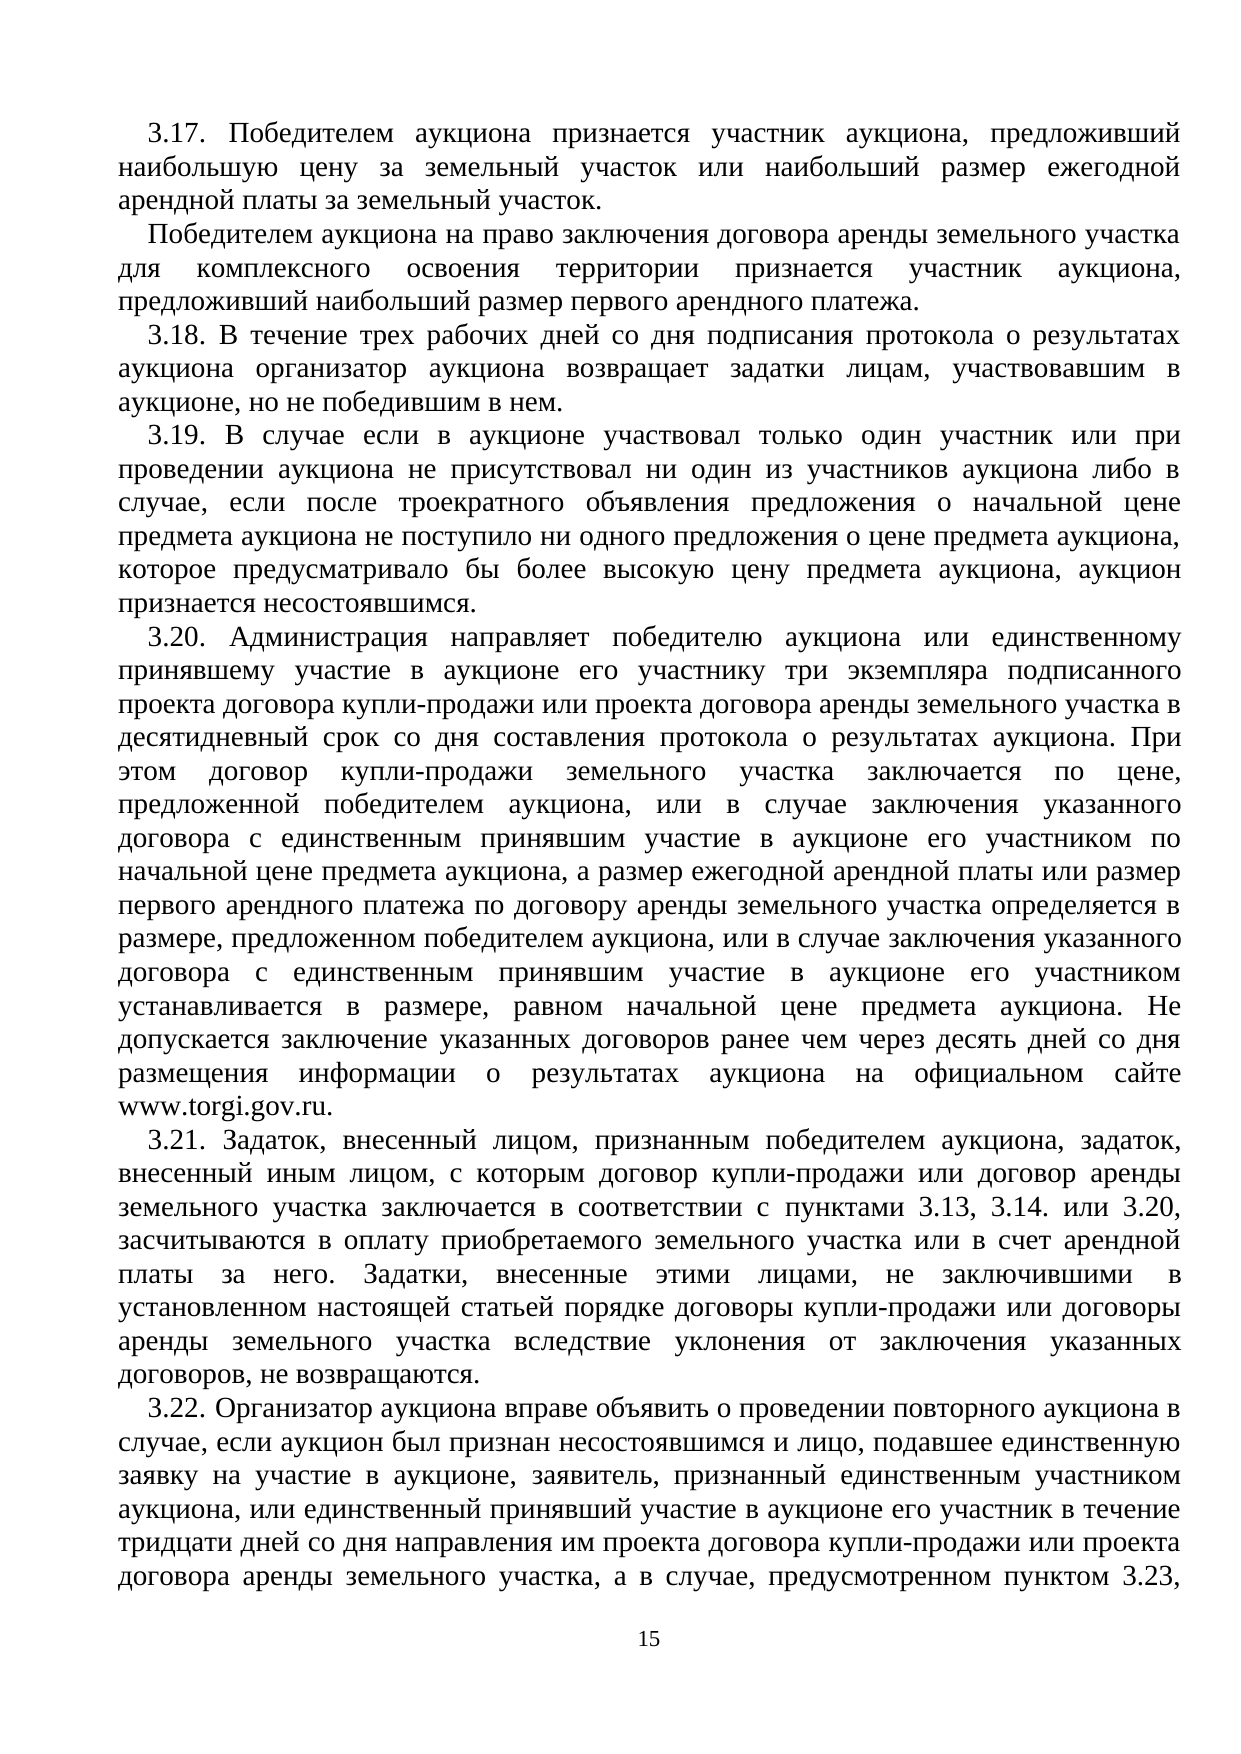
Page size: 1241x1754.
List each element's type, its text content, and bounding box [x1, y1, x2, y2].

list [118, 1390, 1182, 1591]
text Победителем аукциона на право заключения договора аренды земельного участка для комплексного освоения территории признается участник аукциона, предложивший наибольший размер первого арендного платежа. [118, 216, 1181, 317]
list В течение трех рабочих дней со дня подписания протокола о результатах аукциона организатор аукциона возвращает задатки лицам, участвовавшим в аукционе, но не победившим в нем. [118, 317, 1181, 417]
list Администрация направляет победителю аукциона или единственному принявшему участие в аукционе его участнику три экземпляра подписанного проекта договора купли-продажи или проекта договора аренды земельного участка в десятидневный срок со дня составления протокола о результатах аукциона. При этом договор купли-продажи земельного участка заключается по цене, предложенной победителем аукциона, или в случае заключения указанного договора с единственным принявшим участие в аукционе его участником по начальной цене предмета аукциона, а размер ежегодной арендной платы или размер первого арендного платежа по договору аренды земельного участка определяется в размере, предложенном победителем аукциона, или в случае заключения указанного договора с единственным принявшим участие в аукционе его участником устанавливается в размере, равном начальной цене предмета аукциона. Не допускается заключение указанных договоров ранее чем через десять дней со дня размещения информации о результатах аукциона на официальном сайте www.torgi.gov.ru. [118, 619, 1182, 1122]
list Победителем аукциона признается участник аукциона, предложивший наибольшую цену за земельный участок или наибольший размер ежегодной арендной платы за земельный участок. [118, 115, 1181, 216]
list В случае если в аукционе участвовал только один участник или при проведении аукциона не присутствовал ни один из участников аукциона либо в случае, если после троекратного объявления предложения о начальной цене предмета аукциона не поступило ни одного предложения о цене предмета аукциона, которое предусматривало бы более высокую цену предмета аукциона, аукцион признается несостоявшимся. [118, 417, 1181, 619]
list Задаток, внесенный лицом, признанным победителем аукциона, задаток, внесенный иным лицом, с которым договор купли-продажи или договор аренды земельного участка заключается в соответствии с пунктами 3.13, 3.14. или 3.20, засчитываются в оплату приобретаемого земельного участка или в счет арендной платы за него. Задатки, внесенные этими лицами, не заключившими в установленном настоящей статьей порядке договоры купли-продажи или договоры аренды земельного участка вследствие уклонения от заключения указанных договоров, не возвращаются. [118, 1122, 1182, 1390]
